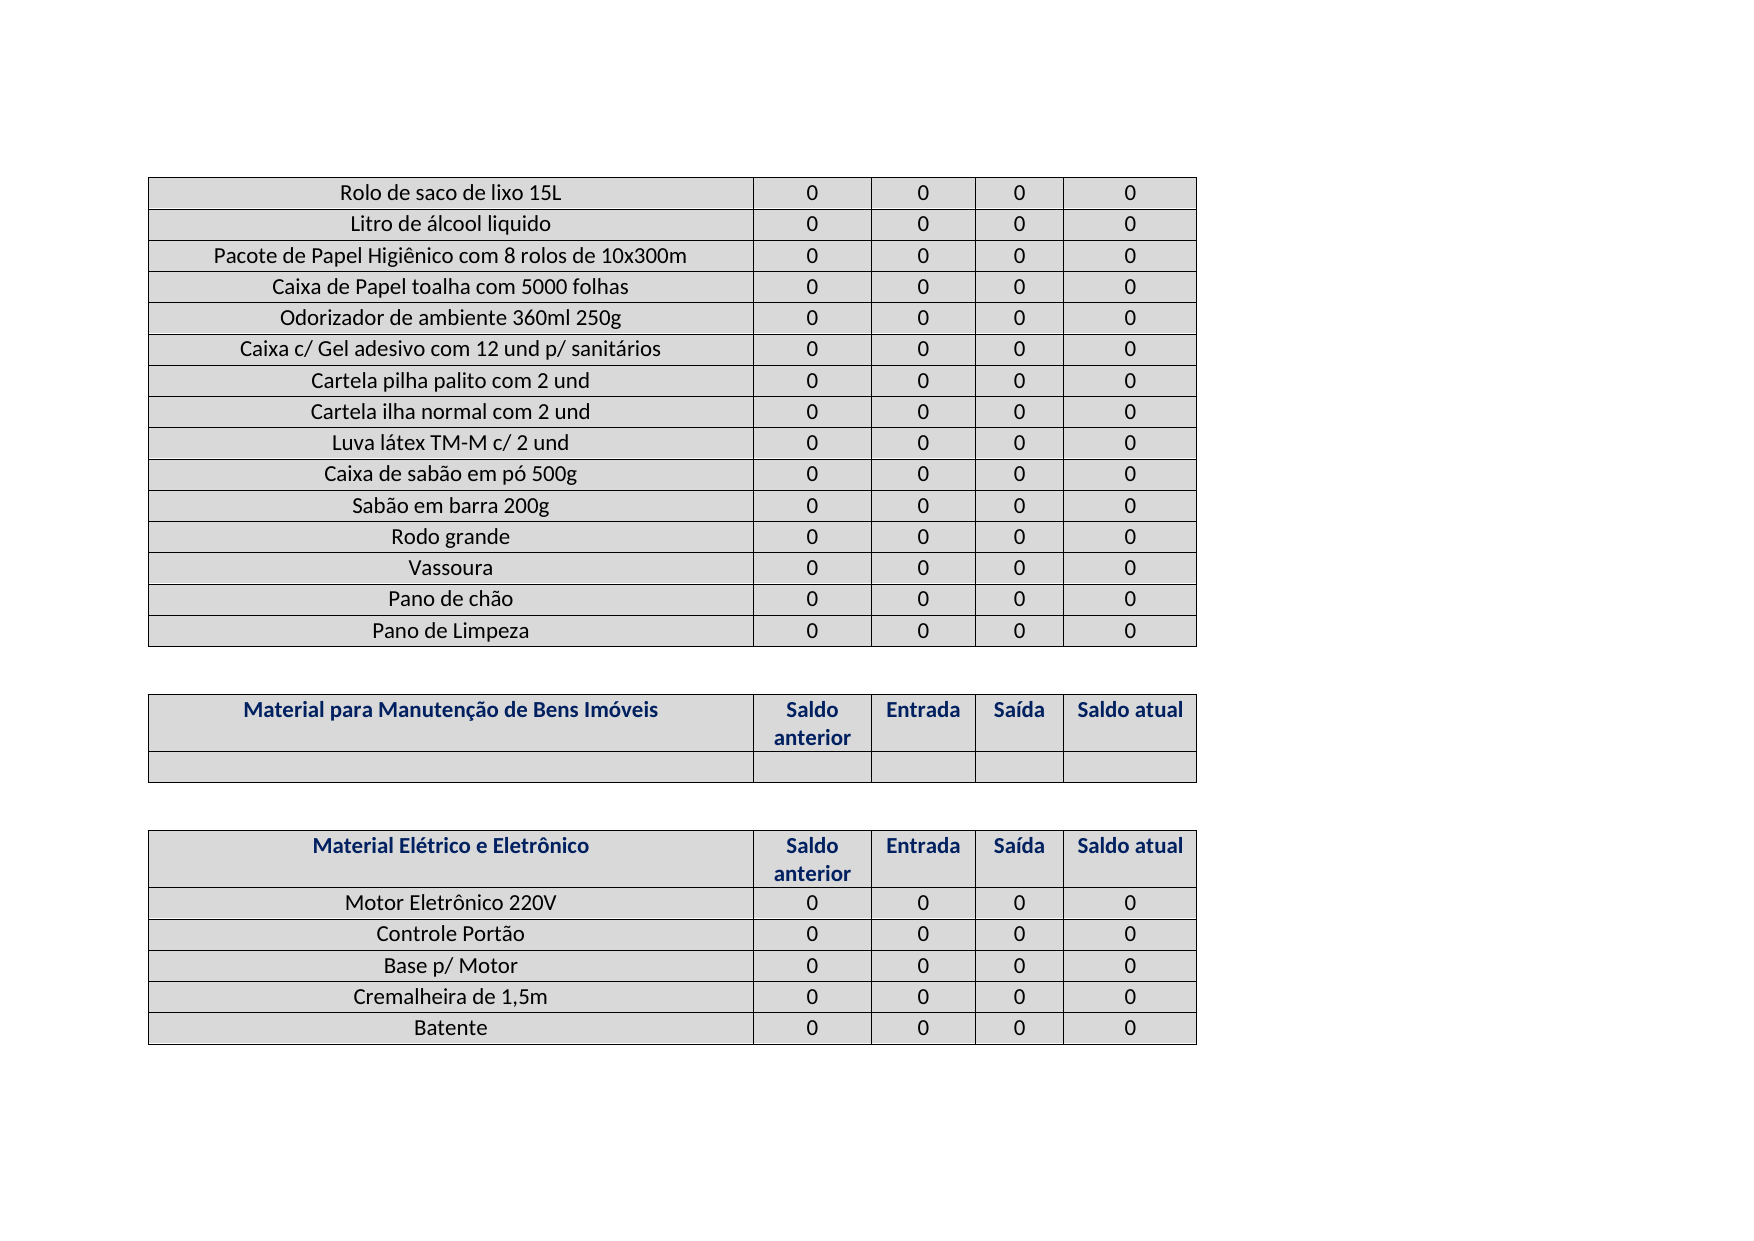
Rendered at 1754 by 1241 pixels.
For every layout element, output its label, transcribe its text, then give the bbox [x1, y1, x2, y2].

table_cell 0 [976, 241, 1063, 271]
table_cell 0 [976, 366, 1063, 396]
table_cell 0 [976, 522, 1063, 552]
table_cell Pano de chão [149, 585, 753, 615]
table_cell 0 [976, 335, 1063, 365]
table_cell 0 [1064, 366, 1196, 396]
table_cell 0 [1064, 1013, 1196, 1043]
table_cell 0 [1064, 522, 1196, 552]
table_cell 0 [872, 920, 975, 950]
table_cell Base p/ Motor [149, 951, 753, 981]
table_cell 0 [1064, 553, 1196, 583]
table_cell Caixa de sabão em pó 500g [149, 460, 753, 490]
table_cell 0 [976, 585, 1063, 615]
table_cell Controle Portão [149, 920, 753, 950]
table_cell 0 [872, 1013, 975, 1043]
table_cell 0 [754, 1013, 871, 1043]
table_cell 0 [754, 888, 871, 918]
table_cell 0 [976, 1013, 1063, 1043]
table_cell 0 [872, 460, 975, 490]
table_cell Cremalheira de 1,5m [149, 982, 753, 1012]
table_cell 0 [976, 210, 1063, 240]
table_cell 0 [976, 982, 1063, 1012]
table_cell 0 [1064, 585, 1196, 615]
table_cell 0 [754, 553, 871, 583]
table_cell 0 [754, 366, 871, 396]
table_cell Rolo de saco de lixo 15L [149, 178, 753, 208]
table_cell 0 [754, 335, 871, 365]
table_cell 0 [754, 491, 871, 521]
table_cell [754, 752, 871, 782]
table_cell Pacote de Papel Higiênico com 8 rolos de 10x300m [149, 241, 753, 271]
table_header Saída [976, 831, 1063, 887]
table_cell 0 [754, 522, 871, 552]
table_cell 0 [872, 888, 975, 918]
table_cell 0 [1064, 397, 1196, 427]
table_cell 0 [1064, 616, 1196, 646]
table_cell Sabão em barra 200g [149, 491, 753, 521]
table_cell 0 [872, 982, 975, 1012]
table_header Saldo atual [1064, 695, 1196, 751]
table_cell 0 [754, 982, 871, 1012]
table_cell 0 [754, 241, 871, 271]
table_cell 0 [754, 178, 871, 208]
table_cell 0 [754, 428, 871, 458]
table_cell 0 [754, 616, 871, 646]
table_cell 0 [872, 585, 975, 615]
table_cell Luva látex TM-M c/ 2 und [149, 428, 753, 458]
table_header Saída [976, 695, 1063, 751]
table_cell 0 [976, 397, 1063, 427]
table_cell 0 [1064, 241, 1196, 271]
table_cell [149, 752, 753, 782]
table_header Saldo anterior [754, 831, 871, 887]
table_cell 0 [1064, 428, 1196, 458]
table_cell 0 [872, 553, 975, 583]
table_header Entrada [872, 831, 975, 887]
table_cell 0 [872, 951, 975, 981]
table_cell Cartela ilha normal com 2 und [149, 397, 753, 427]
table_cell Litro de álcool liquido [149, 210, 753, 240]
table_cell 0 [754, 920, 871, 950]
table_cell 0 [872, 335, 975, 365]
table_cell 0 [1064, 460, 1196, 490]
table_header Entrada [872, 695, 975, 751]
table_cell 0 [872, 397, 975, 427]
table_cell Cartela pilha palito com 2 und [149, 366, 753, 396]
table_cell 0 [872, 303, 975, 333]
table_header Saldo anterior [754, 695, 871, 751]
table_cell 0 [976, 460, 1063, 490]
table_cell [976, 752, 1063, 782]
table_cell 0 [1064, 303, 1196, 333]
table_cell 0 [754, 585, 871, 615]
table_cell 0 [976, 491, 1063, 521]
table_cell Vassoura [149, 553, 753, 583]
table_cell 0 [1064, 178, 1196, 208]
table_cell 0 [872, 366, 975, 396]
table_cell 0 [872, 210, 975, 240]
table_header Material para Manutenção de Bens Imóveis [149, 695, 753, 751]
table_cell 0 [872, 241, 975, 271]
table_cell Caixa de Papel toalha com 5000 folhas [149, 272, 753, 302]
table_cell 0 [754, 303, 871, 333]
table_cell 0 [1064, 888, 1196, 918]
table_cell 0 [872, 428, 975, 458]
table_cell 0 [1064, 920, 1196, 950]
table_cell Rodo grande [149, 522, 753, 552]
table_cell 0 [872, 178, 975, 208]
table_cell [872, 752, 975, 782]
table_cell 0 [754, 397, 871, 427]
table_cell 0 [1064, 272, 1196, 302]
table_cell 0 [1064, 491, 1196, 521]
table_cell 0 [1064, 951, 1196, 981]
table_cell 0 [976, 272, 1063, 302]
table_cell 0 [754, 460, 871, 490]
table_cell 0 [754, 951, 871, 981]
table_cell Batente [149, 1013, 753, 1043]
table_cell 0 [976, 888, 1063, 918]
table_cell 0 [754, 272, 871, 302]
table_cell Motor Eletrônico 220V [149, 888, 753, 918]
table_cell 0 [976, 920, 1063, 950]
table_cell 0 [976, 428, 1063, 458]
table_cell 0 [872, 491, 975, 521]
table_cell 0 [754, 210, 871, 240]
table_cell Caixa c/ Gel adesivo com 12 und p/ sanitários [149, 335, 753, 365]
table_header Material Elétrico e Eletrônico [149, 831, 753, 887]
table_cell 0 [872, 616, 975, 646]
table_cell 0 [976, 553, 1063, 583]
table_cell 0 [976, 303, 1063, 333]
table_cell 0 [1064, 982, 1196, 1012]
table_cell 0 [872, 272, 975, 302]
table_cell 0 [1064, 335, 1196, 365]
table_cell Pano de Limpeza [149, 616, 753, 646]
table_cell 0 [976, 616, 1063, 646]
table_cell 0 [872, 522, 975, 552]
table_cell 0 [1064, 210, 1196, 240]
table_cell Odorizador de ambiente 360ml 250g [149, 303, 753, 333]
table_cell 0 [976, 178, 1063, 208]
table_cell [1064, 752, 1196, 782]
table_header Saldo atual [1064, 831, 1196, 887]
table_cell 0 [976, 951, 1063, 981]
